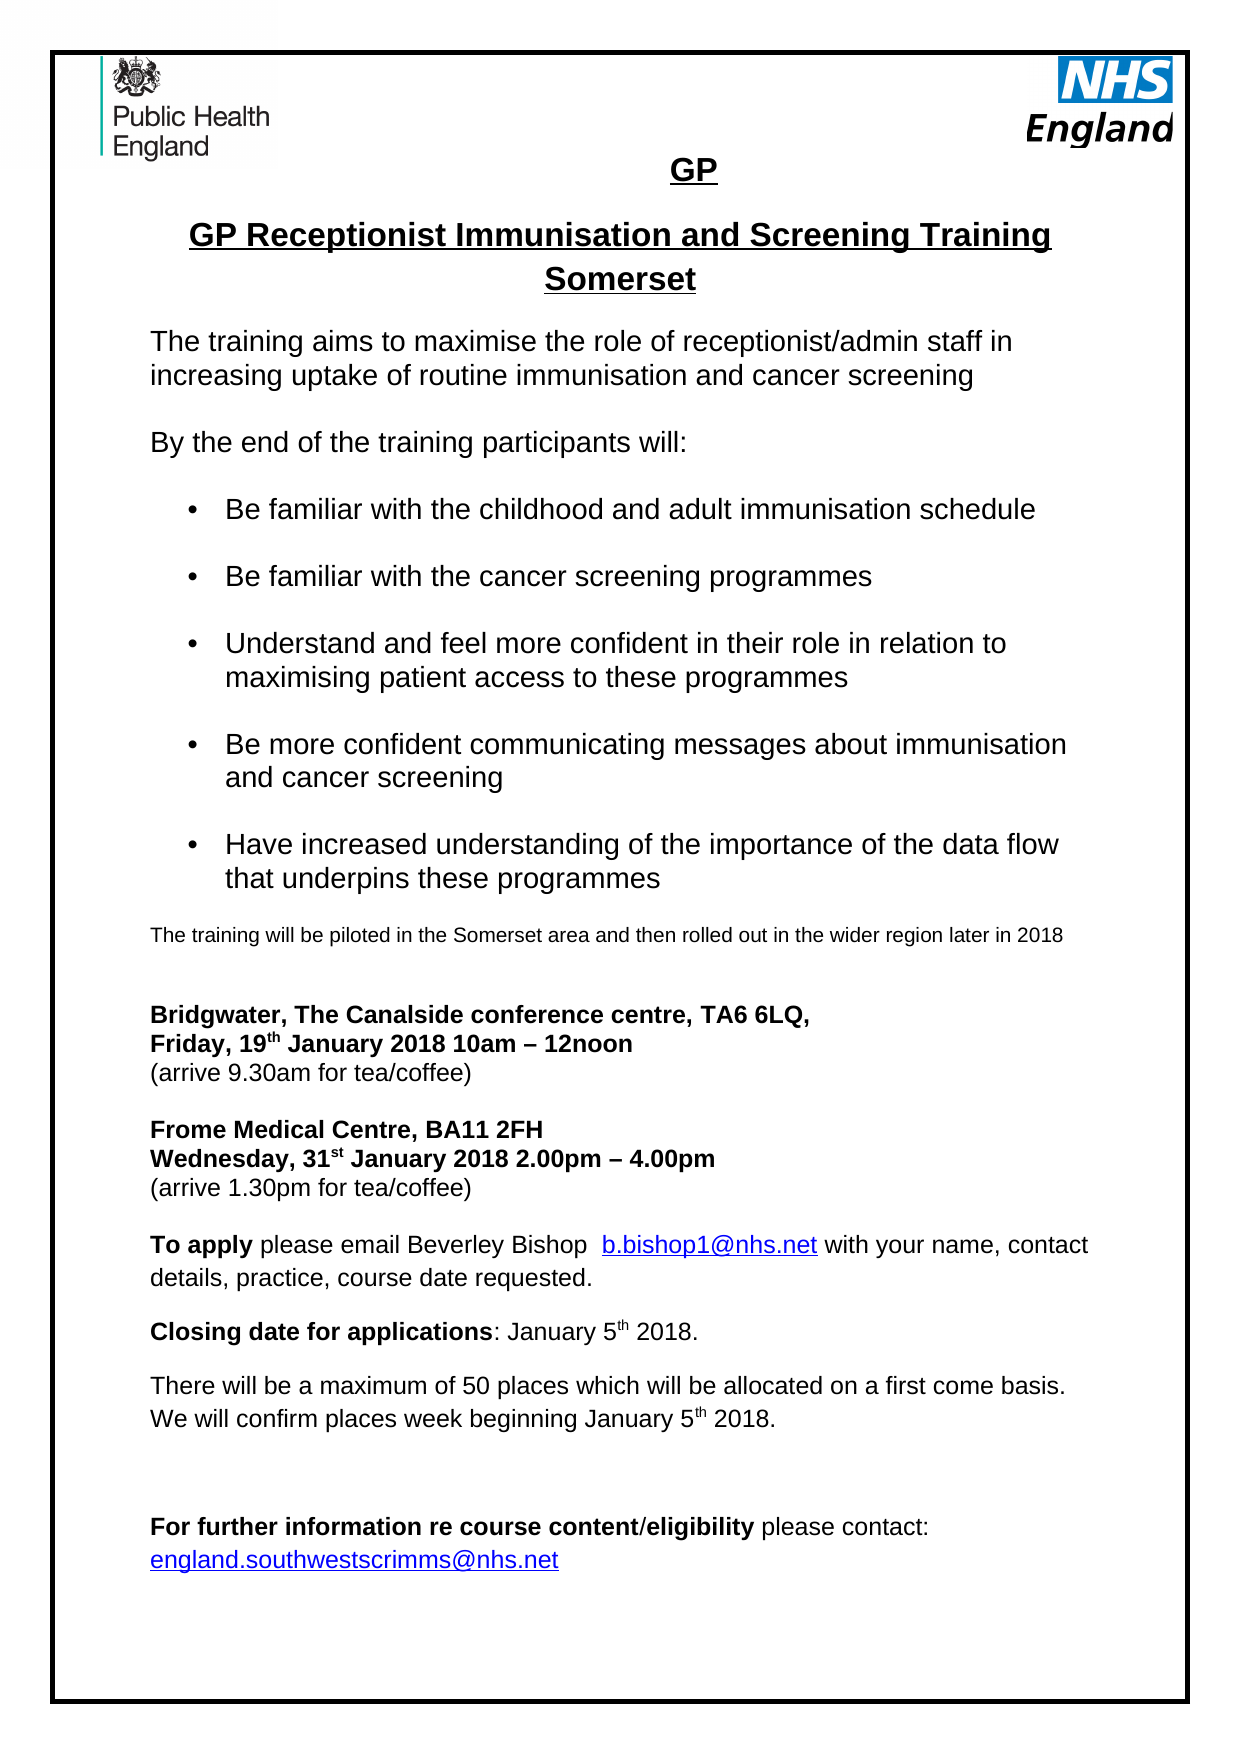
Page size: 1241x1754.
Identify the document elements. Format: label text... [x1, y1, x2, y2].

text To apply please email Beverley Bishop b.bishop1@nhs.net with your name, contact details, practice, course date requested. [150, 1230, 1090, 1292]
text Frome Medical Centre, BA11 2FH [150, 1115, 1090, 1144]
text GP [150, 150, 1090, 188]
text Closing date for applications: January 5th 2018. [150, 1317, 1090, 1346]
text Wednesday, 31st January 2018 2.00pm – 4.00pm [150, 1144, 1090, 1173]
list Understand and feel more confident in their role in relation to maximising patient access to these programmes [187, 626, 1090, 693]
list Be familiar with the cancer screening programmes [187, 559, 1090, 592]
list The training aims to maximise the role of receptionist/admin staff in increasing uptake of routine immunisation and cancer screening [150, 324, 1090, 391]
text Friday, 19th January 2018 10am – 12noon [150, 1029, 1090, 1058]
picture [1025, 56, 1173, 147]
picture [0, 0, 279, 169]
text GP Receptionist Immunisation and Screening Training Somerset [150, 215, 1090, 298]
text (arrive 1.30pm for tea/coffee) [150, 1173, 1090, 1201]
text The training will be piloted in the Somerset area and then rolled out in the wider region later in 2018 [150, 923, 1090, 947]
list By the end of the training participants will: [150, 425, 1090, 458]
text For further information re course content/eligibility please contact: england.southwestscrimms@nhs.net [150, 1512, 1090, 1573]
text (arrive 9.30am for tea/coffee) [150, 1058, 1090, 1086]
text Bridgwater, The Canalside conference centre, TA6 6LQ, [150, 1000, 1090, 1029]
list Have increased understanding of the importance of the data flow that underpins these programmes [187, 827, 1090, 894]
text There will be a maximum of 50 places which will be allocated on a first come basis. We will confirm places week beginning January 5th 2018. [150, 1371, 1090, 1433]
picture [55, 55, 279, 169]
list Be more confident communicating messages about immunisation and cancer screening [187, 727, 1090, 794]
list Be familiar with the childhood and adult immunisation schedule [187, 492, 1090, 525]
